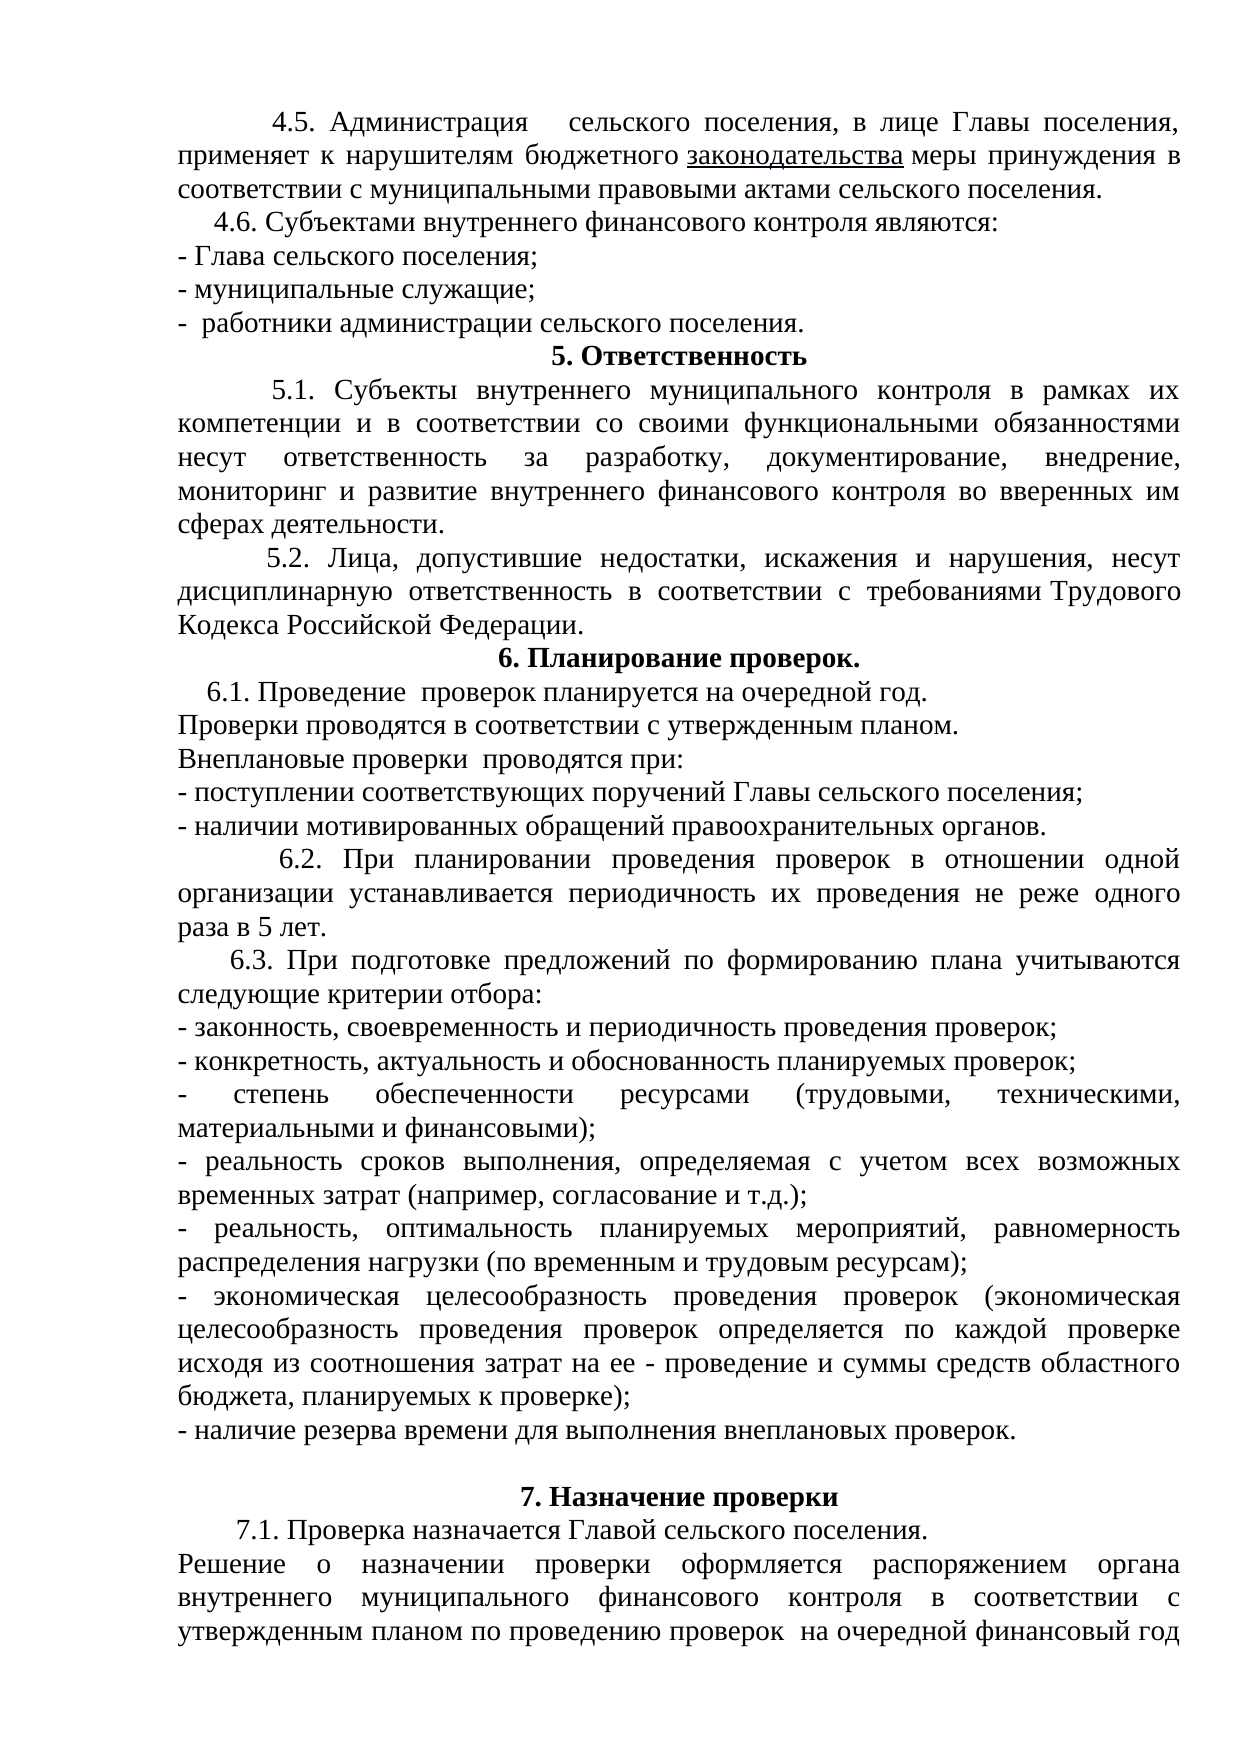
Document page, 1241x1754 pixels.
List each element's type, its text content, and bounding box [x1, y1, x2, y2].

text 4.6. Субъектами внутреннего финансового контроля являются: [177, 204, 1181, 238]
text - экономическая целесообразность проведения проверок (экономическая целесообразность проведения проверок определяется по каждой проверке исходя из соотношения затрат на ее - проведение и суммы средств областного бюджета, планируемых к проверке); [177, 1278, 1181, 1412]
text - муниципальные служащие; [177, 271, 1181, 305]
text - законность, своевременность и периодичность проведения проверок; [177, 1009, 1181, 1043]
text Внеплановые проверки проводятся при: [177, 741, 1181, 774]
text - реальность, оптимальность планируемых мероприятий, равномерность распределения нагрузки (по временным и трудовым ресурсам); [177, 1211, 1181, 1278]
text - поступлении соответствующих поручений Главы сельского поселения; [177, 774, 1181, 808]
text 7. Назначение проверки [177, 1479, 1181, 1512]
text 6.3. При подготовке предложений по формированию плана учитываются следующие критерии отбора: [177, 942, 1181, 1009]
text 7.1. Проверка назначается Главой сельского поселения. [177, 1512, 1181, 1546]
text - наличии мотивированных обращений правоохранительных органов. [177, 808, 1181, 842]
text - наличие резерва времени для выполнения внеплановых проверок. [177, 1412, 1181, 1445]
text Проверки проводятся в соответствии с утвержденным планом. [177, 707, 1181, 741]
text 5.2. Лица, допустившие недостатки, искажения и нарушения, несут дисциплинарную ответственность в соответствии с требованиями Трудового Кодекса Российской Федерации. [177, 540, 1181, 640]
text - Глава сельского поселения; [177, 238, 1181, 271]
text 5.1. Субъекты внутреннего муниципального контроля в рамках их компетенции и в соответствии со своими функциональными обязанностями несут ответственность за разработку, документирование, внедрение, мониторинг и развитие внутреннего финансового контроля во вверенных им сферах деятельности. [177, 372, 1181, 540]
text - работники администрации сельского поселения. [177, 305, 1181, 338]
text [177, 1546, 1181, 1647]
text - конкретность, актуальность и обоснованность планируемых проверок; [177, 1043, 1181, 1076]
text - степень обеспеченности ресурсами (трудовыми, техническими, материальными и финансовыми); [177, 1076, 1181, 1143]
text 6.2. При планировании проведения проверок в отношении одной организации устанавливается периодичность их проведения не реже одного раза в 5 лет. [177, 842, 1181, 942]
text 4.5. Администрация сельского поселения, в лице Главы поселения, применяет к нарушителям бюджетного законодательства меры принуждения в соответствии с муниципальными правовыми актами сельского поселения. [177, 104, 1181, 204]
text 5. Ответственность [177, 338, 1181, 372]
text 6. Планирование проверок. [177, 640, 1181, 674]
text 6.1. Проведение проверок планируется на очередной год. [177, 674, 1181, 707]
text - реальность сроков выполнения, определяемая с учетом всех возможных временных затрат (например, согласование и т.д.); [177, 1143, 1181, 1211]
